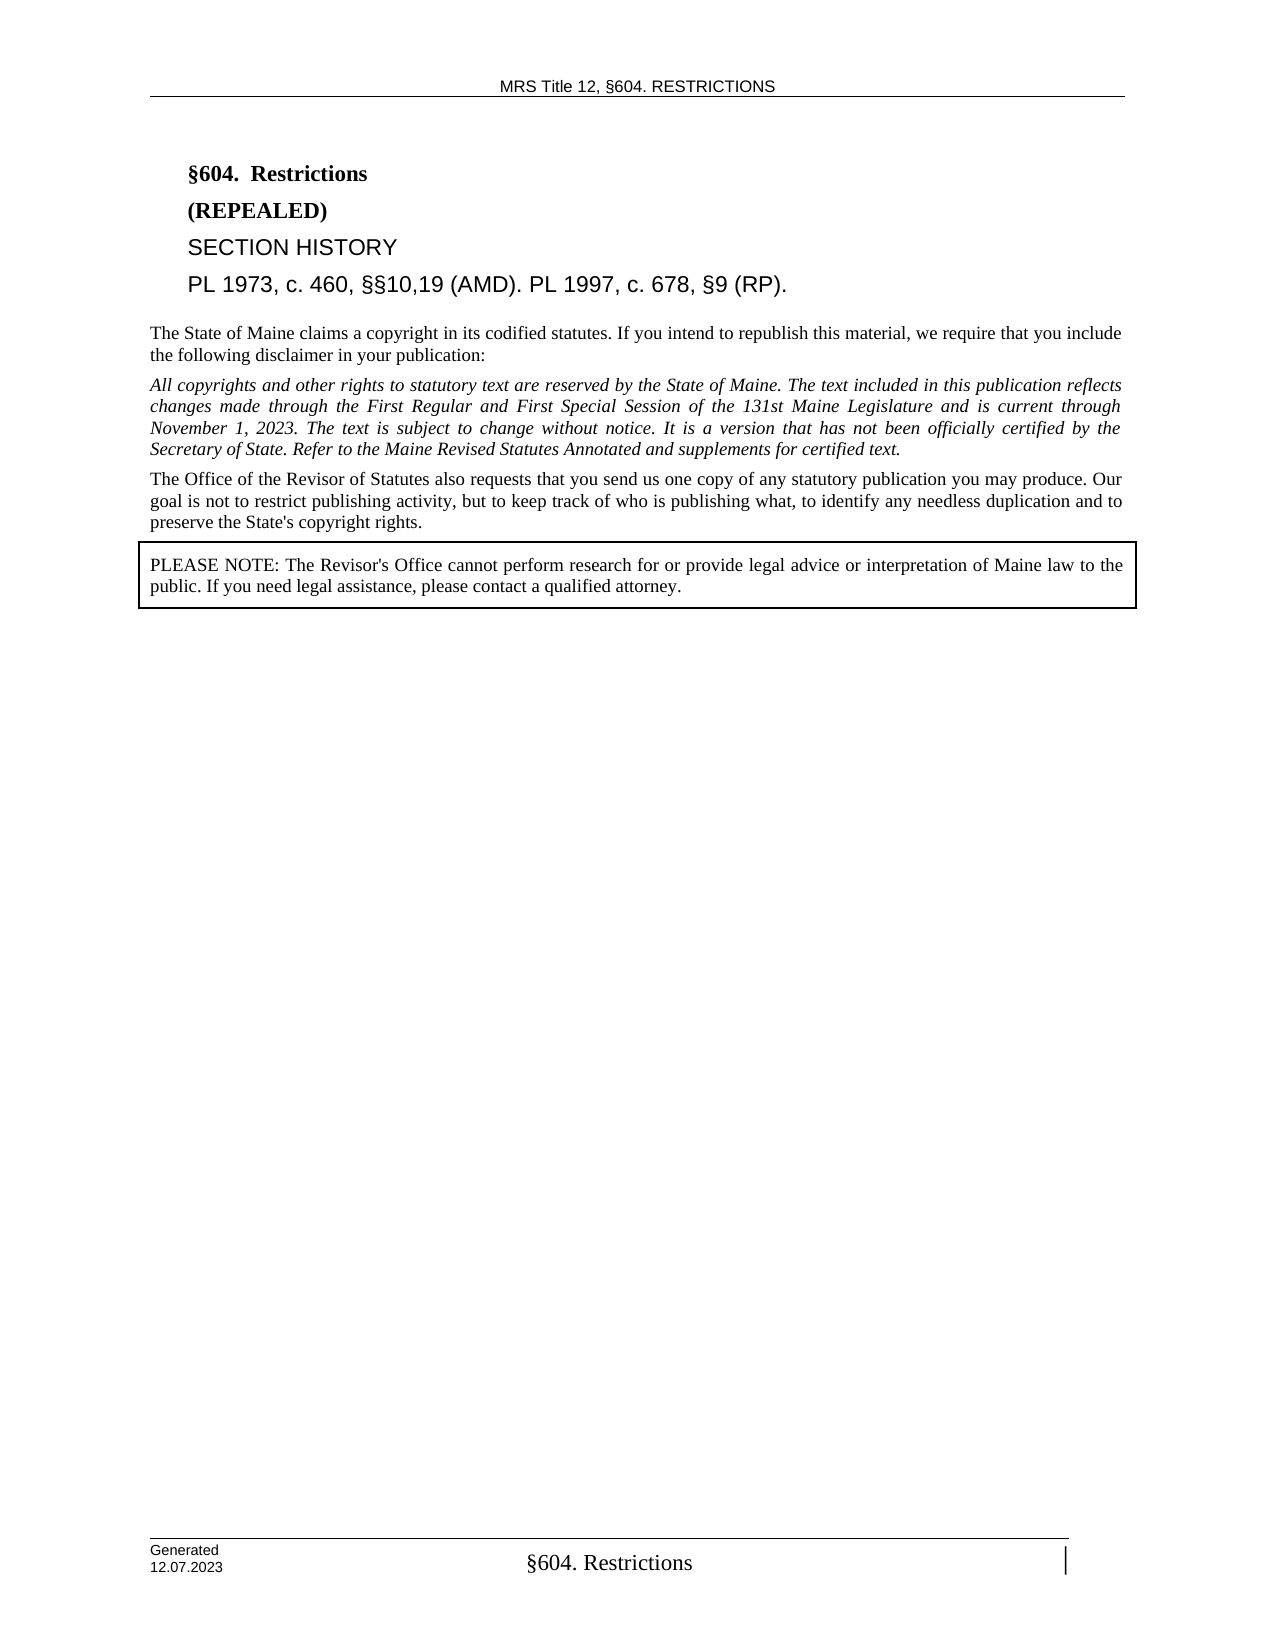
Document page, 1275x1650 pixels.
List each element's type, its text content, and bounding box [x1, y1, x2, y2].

text All copyrights and other rights to statutory text are reserved by the State of Maine. The text included in this publication reflects changes made through the First Regular and First Special Session of the 131st Maine Legislature and is current through November 1, 2023 . The text is subject to change without notice. It is a version that has not been officially certified by the Secretary of State. Refer to the Maine Revised Statutes Annotated and supplements for certified text. [150, 373, 1125, 460]
text SECTION HISTORY [187, 234, 1125, 260]
text §604. Restrictions [187, 160, 1125, 187]
text PL 1973, c. 460, §§10,19 (AMD). PL 1997, c. 678, §9 (RP). [187, 271, 1125, 297]
text PLEASE NOTE: The Revisor's Office cannot perform research for or provide legal advice or interpretation of Maine law to the public. If you need legal assistance, please contact a qualified attorney. [140, 543, 1135, 607]
text (REPEALED) [187, 197, 1125, 223]
text The Office of the Revisor of Statutes also requests that you send us one copy of any statutory publication you may produce. Our goal is not to restrict publishing activity, but to keep track of who is publishing what, to identify any needless duplication and to preserve the State's copyright rights. [150, 468, 1125, 533]
text The State of Maine claims a copyright in its codified statutes. If you intend to republish this material, we require that you include the following disclaimer in your publication: [150, 322, 1125, 365]
